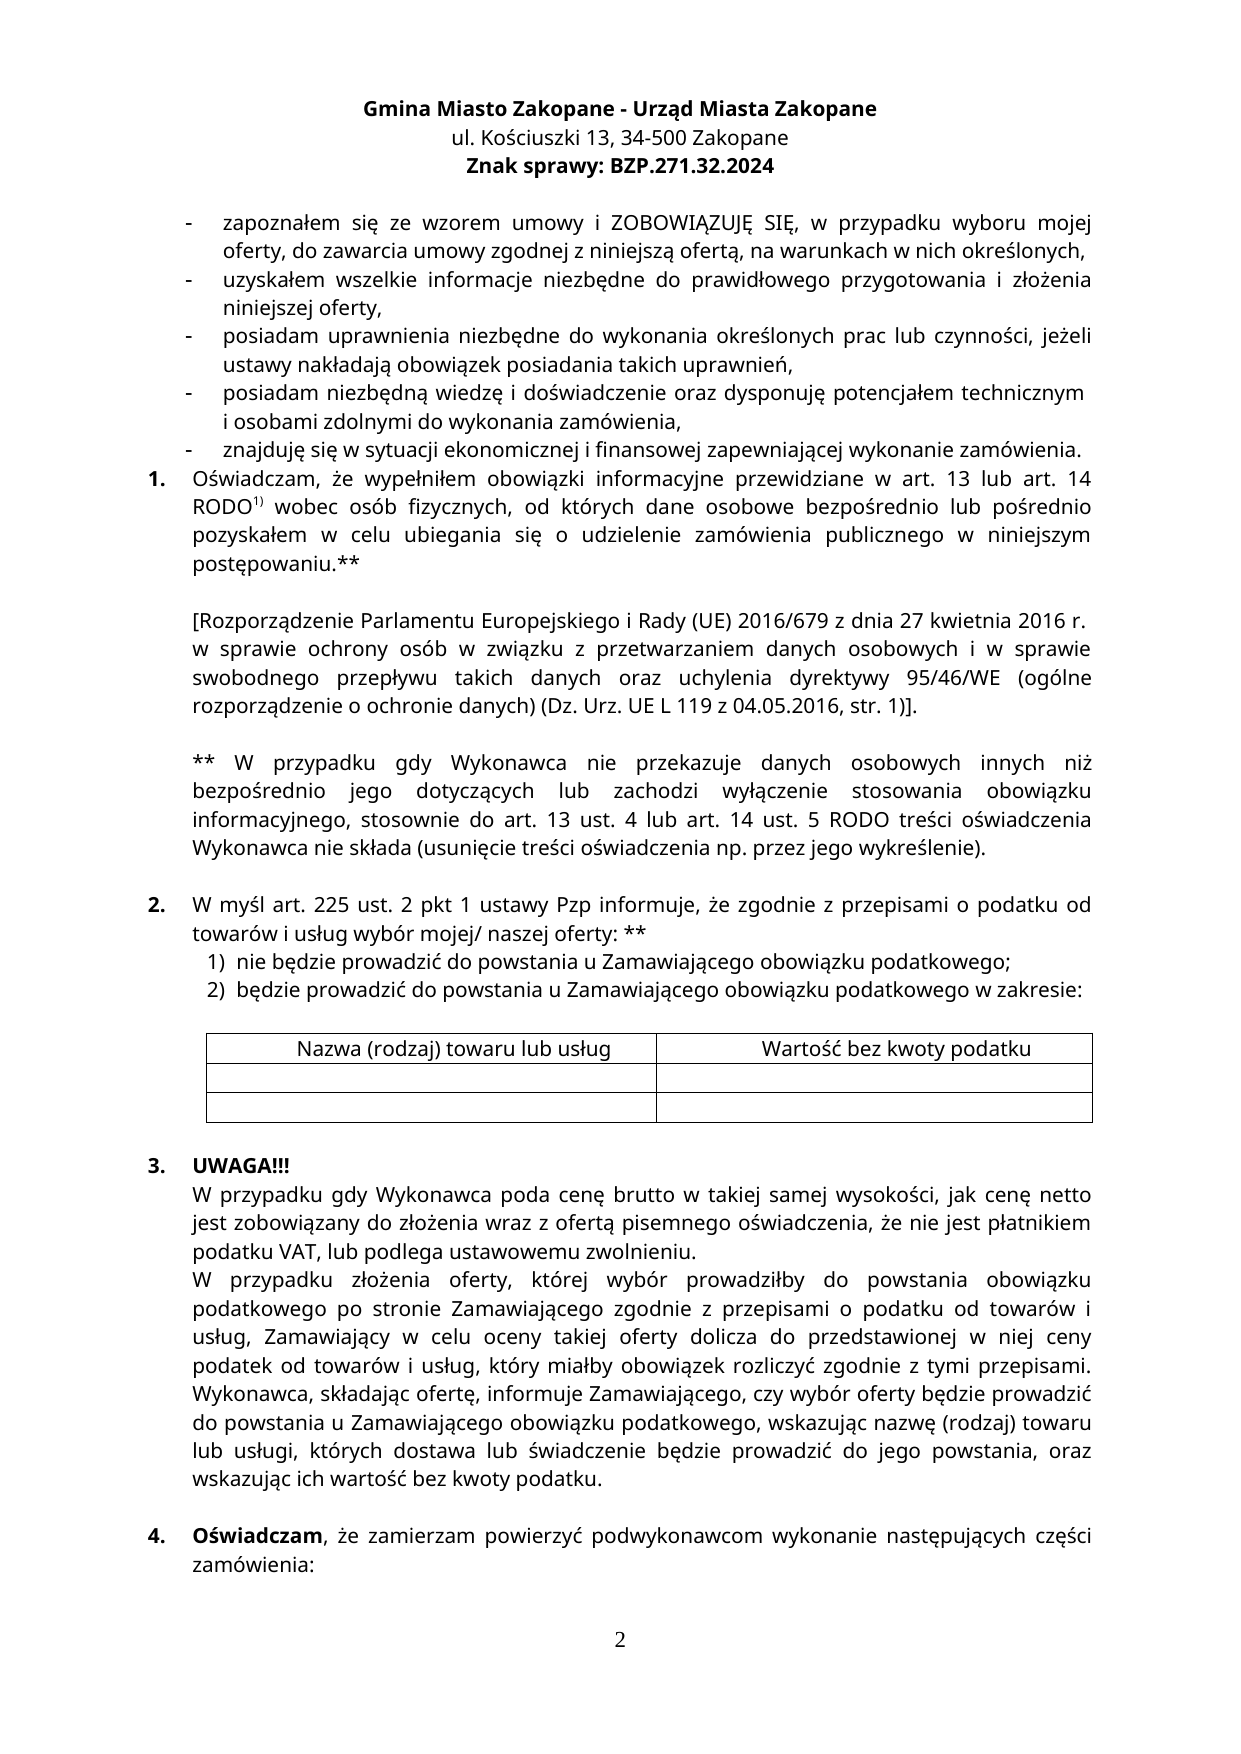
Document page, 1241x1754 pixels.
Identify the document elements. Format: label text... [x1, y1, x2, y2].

list nie będzie prowadzić do powstania u Zamawiającego obowiązku podatkowego; [207, 947, 1093, 976]
table_cell [207, 1064, 656, 1092]
list uzyskałem wszelkie informacje niezbędne do prawidłowego przygotowania i złożenia niniejszej oferty, [185, 265, 1093, 322]
list UWAGA!!! [148, 1152, 1093, 1180]
list Oświadczam, że zamierzam powierzyć podwykonawcom wykonanie następujących części zamówienia: [148, 1521, 1093, 1578]
table_cell [657, 1064, 1092, 1092]
table_header Wartość bez kwoty podatku [657, 1034, 1092, 1062]
text [Rozporządzenie Parlamentu Europejskiego i Rady (UE) 2016/679 z dnia 27 kwietnia 2016 r. w sprawie ochrony osób w związku z przetwarzaniem danych osobowych i w sprawie swobodnego przepływu takich danych oraz uchylenia dyrektywy 95/46/WE (ogólne rozporządzenie o ochronie danych) (Dz. Urz. UE L 119 z 04.05.2016, str. 1)]. [192, 606, 1093, 720]
list posiadam niezbędną wiedzę i doświadczenie oraz dysponuję potencjałem technicznym i osobami zdolnymi do wykonania zamówienia, [185, 378, 1093, 435]
list zapoznałem się ze wzorem umowy i ZOBOWIĄZUJĘ SIĘ, w przypadku wyboru mojej oferty, do zawarcia umowy zgodnej z niniejszą ofertą, na warunkach w nich określonych, [185, 208, 1093, 265]
text W przypadku złożenia oferty, której wybór prowadziłby do powstania obowiązku podatkowego po stronie Zamawiającego zgodnie z przepisami o podatku od towarów i usług, Zamawiający w celu oceny takiej oferty dolicza do przedstawionej w niej ceny podatek od towarów i usług, który miałby obowiązek rozliczyć zgodnie z tymi przepisami. Wykonawca, składając ofertę, informuje Zamawiającego, czy wybór oferty będzie prowadzić do powstania u Zamawiającego obowiązku podatkowego, wskazując nazwę (rodzaj) towaru lub usługi, których dostawa lub świadczenie będzie prowadzić do jego powstania, oraz wskazując ich wartość bez kwoty podatku. [192, 1265, 1093, 1493]
list znajduję się w sytuacji ekonomicznej i finansowej zapewniającej wykonanie zamówienia. [185, 435, 1093, 464]
list posiadam uprawnienia niezbędne do wykonania określonych prac lub czynności, jeżeli ustawy nakładają obowiązek posiadania takich uprawnień, [185, 322, 1093, 378]
list W myśl art. 225 ust. 2 pkt 1 ustawy Pzp informuje, że zgodnie z przepisami o podatku od towarów i usług wybór mojej/ naszej oferty: ** [148, 890, 1093, 947]
list będzie prowadzić do powstania u Zamawiającego obowiązku podatkowego w zakresie: [207, 976, 1093, 1004]
table_header Nazwa (rodzaj) towaru lub usług [207, 1034, 656, 1062]
text W przypadku gdy Wykonawca poda cenę brutto w takiej samej wysokości, jak cenę netto jest zobowiązany do złożenia wraz z ofertą pisemnego oświadczenia, że nie jest płatnikiem podatku VAT, lub podlega ustawowemu zwolnieniu. [192, 1180, 1093, 1265]
text ** W przypadku gdy Wykonawca nie przekazuje danych osobowych innych niż bezpośrednio jego dotyczących lub zachodzi wyłączenie stosowania obowiązku informacyjnego, stosownie do art. 13 ust. 4 lub art. 14 ust. 5 RODO treści oświadczenia Wykonawca nie składa (usunięcie treści oświadczenia np. przez jego wykreślenie). [192, 748, 1093, 862]
list Oświadczam, że wypełniłem obowiązki informacyjne przewidziane w art. 13 lub art. 14 RODO1) wobec osób fizycznych, od których dane osobowe bezpośrednio lub pośrednio pozyskałem w celu ubiegania się o udzielenie zamówienia publicznego w niniejszym postępowaniu.** [148, 464, 1093, 577]
table_cell [657, 1093, 1092, 1122]
table_cell [207, 1093, 656, 1122]
